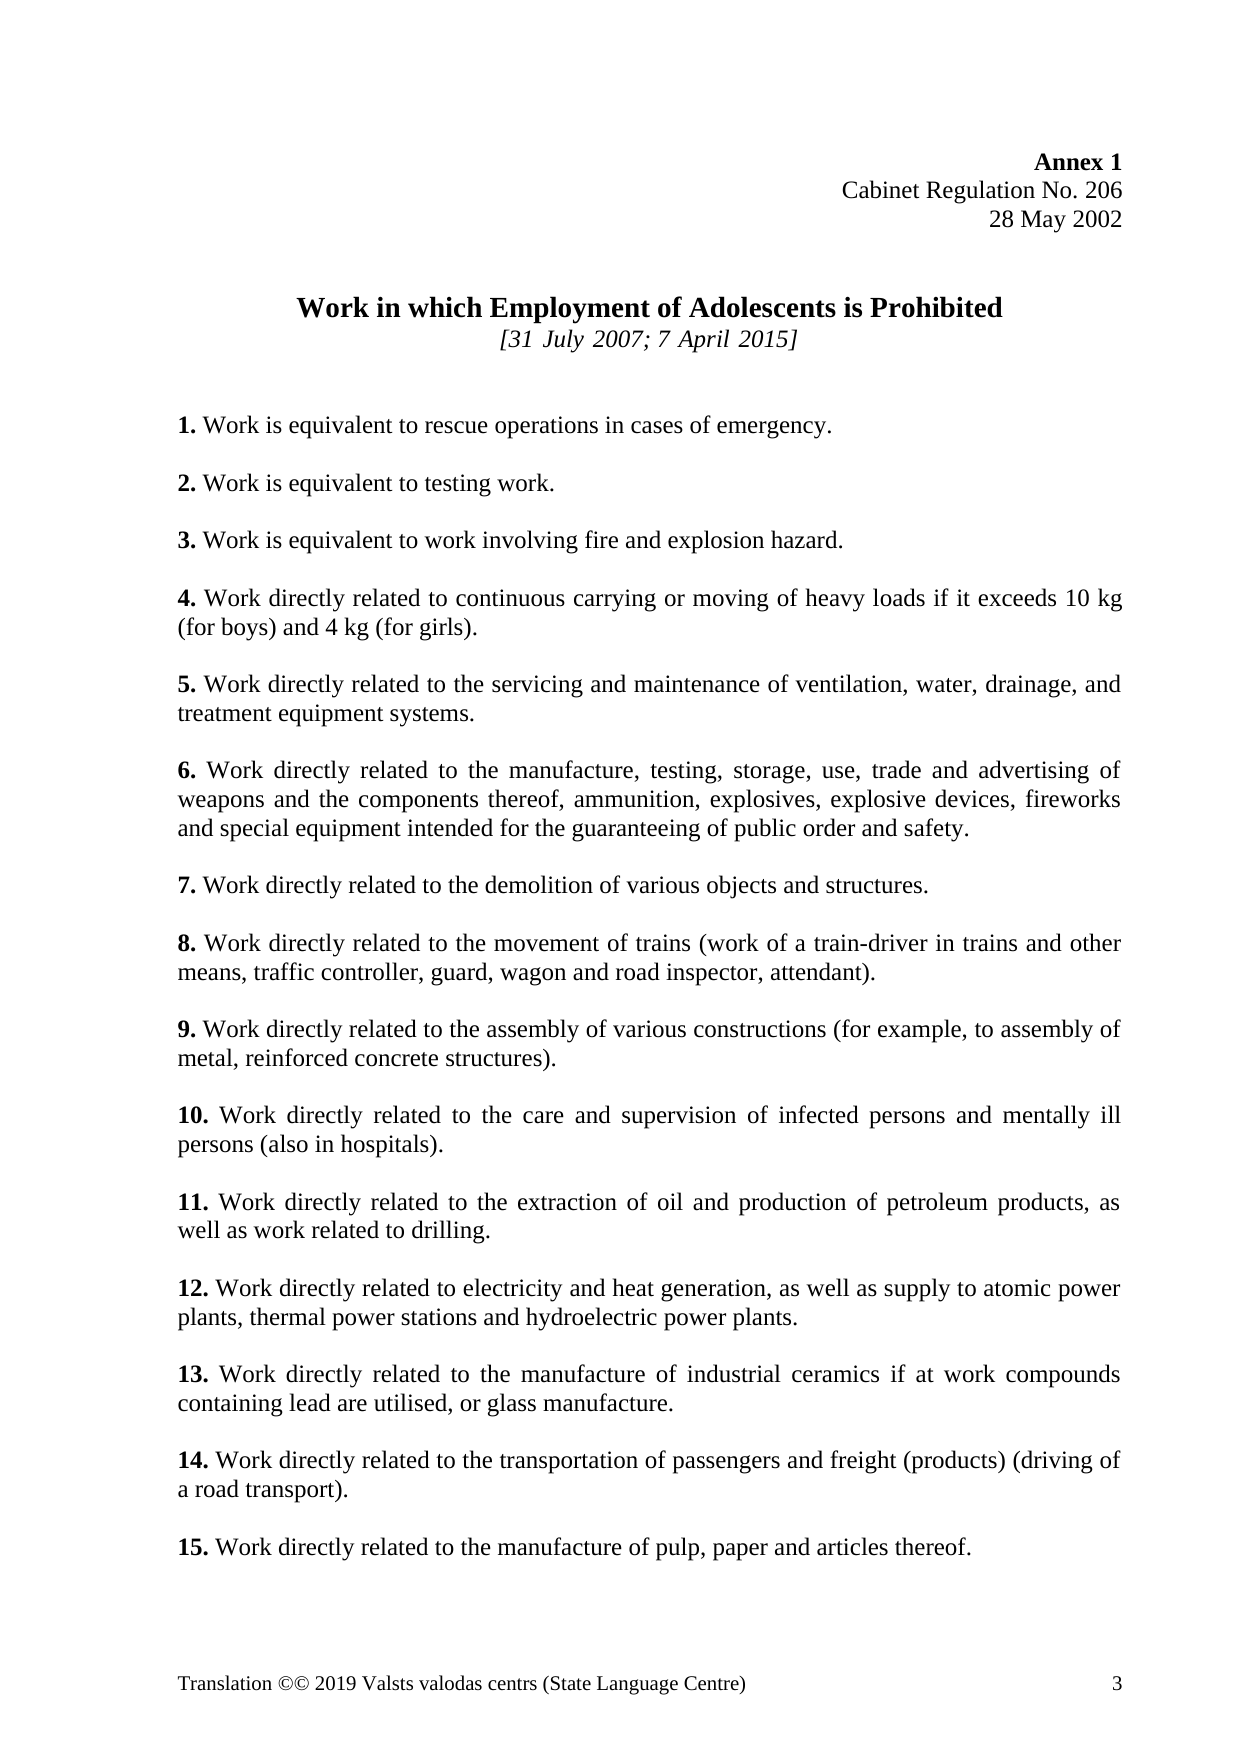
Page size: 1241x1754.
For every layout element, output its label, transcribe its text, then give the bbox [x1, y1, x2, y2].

text 6. Work directly related to the manufacture, testing, storage, use, trade and advertising of weapons and the components thereof, ammunition, explosives, explosive devices, fireworks and special equipment intended for the guaranteeing of public order and safety. [177, 755, 1122, 842]
text 10. Work directly related to the care and supervision of infected persons and mentally ill persons (also in hospitals). [177, 1100, 1122, 1158]
text 5. Work directly related to the servicing and maintenance of ventilation, water, drainage, and treatment equipment systems. [177, 669, 1122, 727]
text 8. Work directly related to the movement of trains (work of a train-driver in trains and other means, traffic controller, guard, wagon and road inspector, attendant). [177, 928, 1122, 985]
text 28 May 2002 [177, 204, 1122, 233]
text Cabinet Regulation No. 206 [177, 176, 1122, 204]
text 12. Work directly related to electricity and heat generation, as well as supply to atomic power plants, thermal power stations and hydroelectric power plants. [177, 1273, 1122, 1330]
text [31 July 2007; 7 April 2015] [177, 324, 1122, 353]
text 1. Work is equivalent to rescue operations in cases of emergency. [177, 410, 1122, 439]
text 11. Work directly related to the extraction of oil and production of petroleum products, as well as work related to drilling. [177, 1187, 1122, 1244]
text 9. Work directly related to the assembly of various constructions (for example, to assembly of metal, reinforced concrete structures). [177, 1014, 1122, 1072]
text Work in which Employment of Adolescents is Prohibited [177, 291, 1122, 324]
text 15. Work directly related to the manufacture of pulp, paper and articles thereof. [177, 1532, 1122, 1560]
text 13. Work directly related to the manufacture of industrial ceramics if at work compounds containing lead are utilised, or glass manufacture. [177, 1359, 1122, 1417]
text 4. Work directly related to continuous carrying or moving of heavy loads if it exceeds 10 kg (for boys) and 4 kg (for girls). [177, 583, 1122, 640]
text 14. Work directly related to the transportation of passengers and freight (products) (driving of a road transport). [177, 1445, 1122, 1503]
text 2. Work is equivalent to testing work. [177, 468, 1122, 497]
text Annex 1 [177, 147, 1122, 176]
text 7. Work directly related to the demolition of various objects and structures. [177, 870, 1122, 899]
text 3. Work is equivalent to work involving fire and explosion hazard. [177, 525, 1122, 554]
